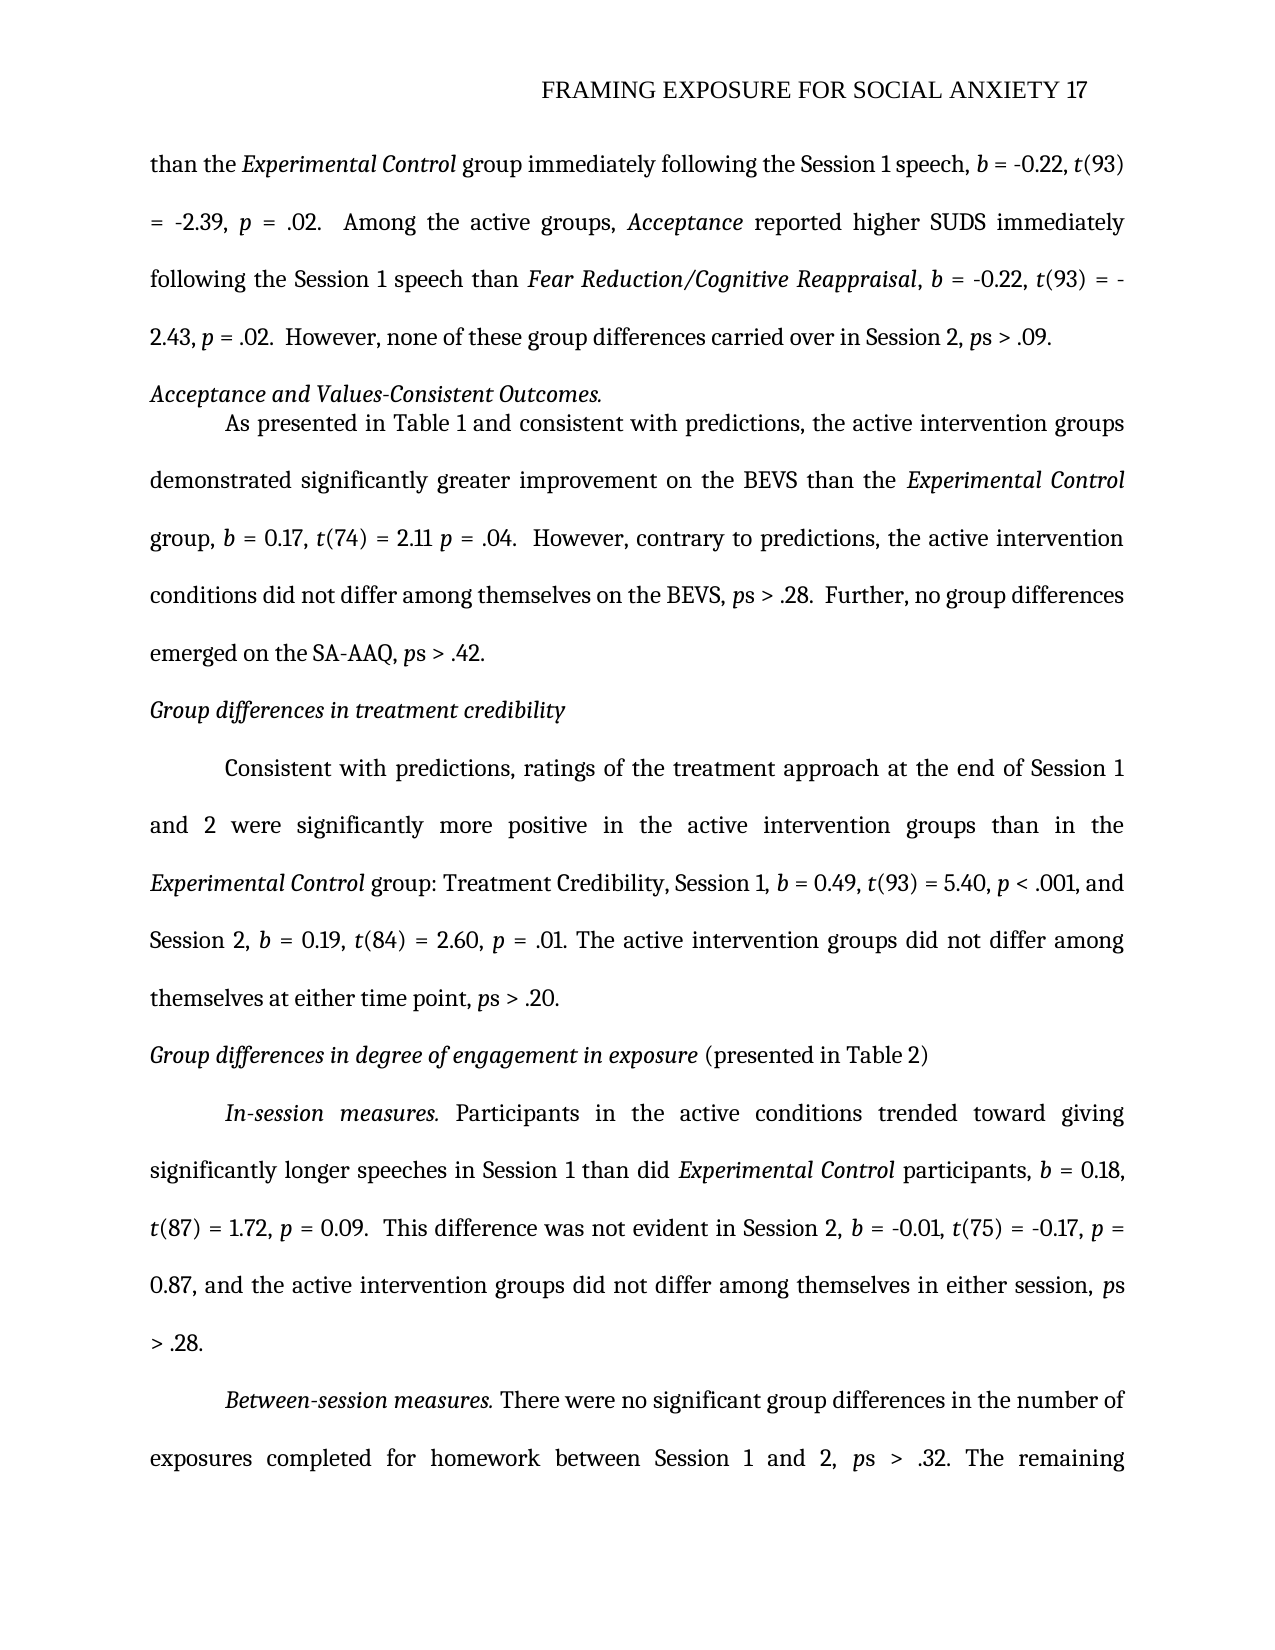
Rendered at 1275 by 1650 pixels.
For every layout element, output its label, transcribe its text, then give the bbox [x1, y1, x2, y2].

text Group differences in degree of engagement in exposure (presented in Table 2) [150, 1041, 1125, 1070]
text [150, 150, 1125, 351]
text In-session measures. Participants in the active conditions trended toward giving significantly longer speeches in Session 1 than did Experimental Control participants, b = 0.18, t(87) = 1.72, p = 0.09. This difference was not evident in Session 2, b = -0.01, t(75) = -0.17, p = 0.87, and the active intervention groups did not differ among themselves in either session, ps > .28. [150, 1099, 1125, 1357]
text Group differences in treatment credibility [150, 696, 1125, 725]
text Consistent with predictions, ratings of the treatment approach at the end of Session 1 and 2 were significantly more positive in the active intervention groups than in the Experimental Control group: Treatment Credibility, Session 1, b = 0.49, t(93) = 5.40, p < .001, and Session 2, b = 0.19, t(84) = 2.60, p = .01. The active intervention groups did not differ among themselves at either time point, ps > .20. [150, 754, 1125, 1012]
text Acceptance and Values-Consistent Outcomes. [150, 380, 1125, 409]
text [150, 1386, 1125, 1472]
text As presented in Table 1 and consistent with predictions, the active intervention groups demonstrated significantly greater improvement on the BEVS than the Experimental Control group, b = 0.17, t(74) = 2.11 p = .04. However, contrary to predictions, the active intervention conditions did not differ among themselves on the BEVS, ps > .28. Further, no group differences emerged on the SA-AAQ, ps > .42. [150, 409, 1125, 667]
